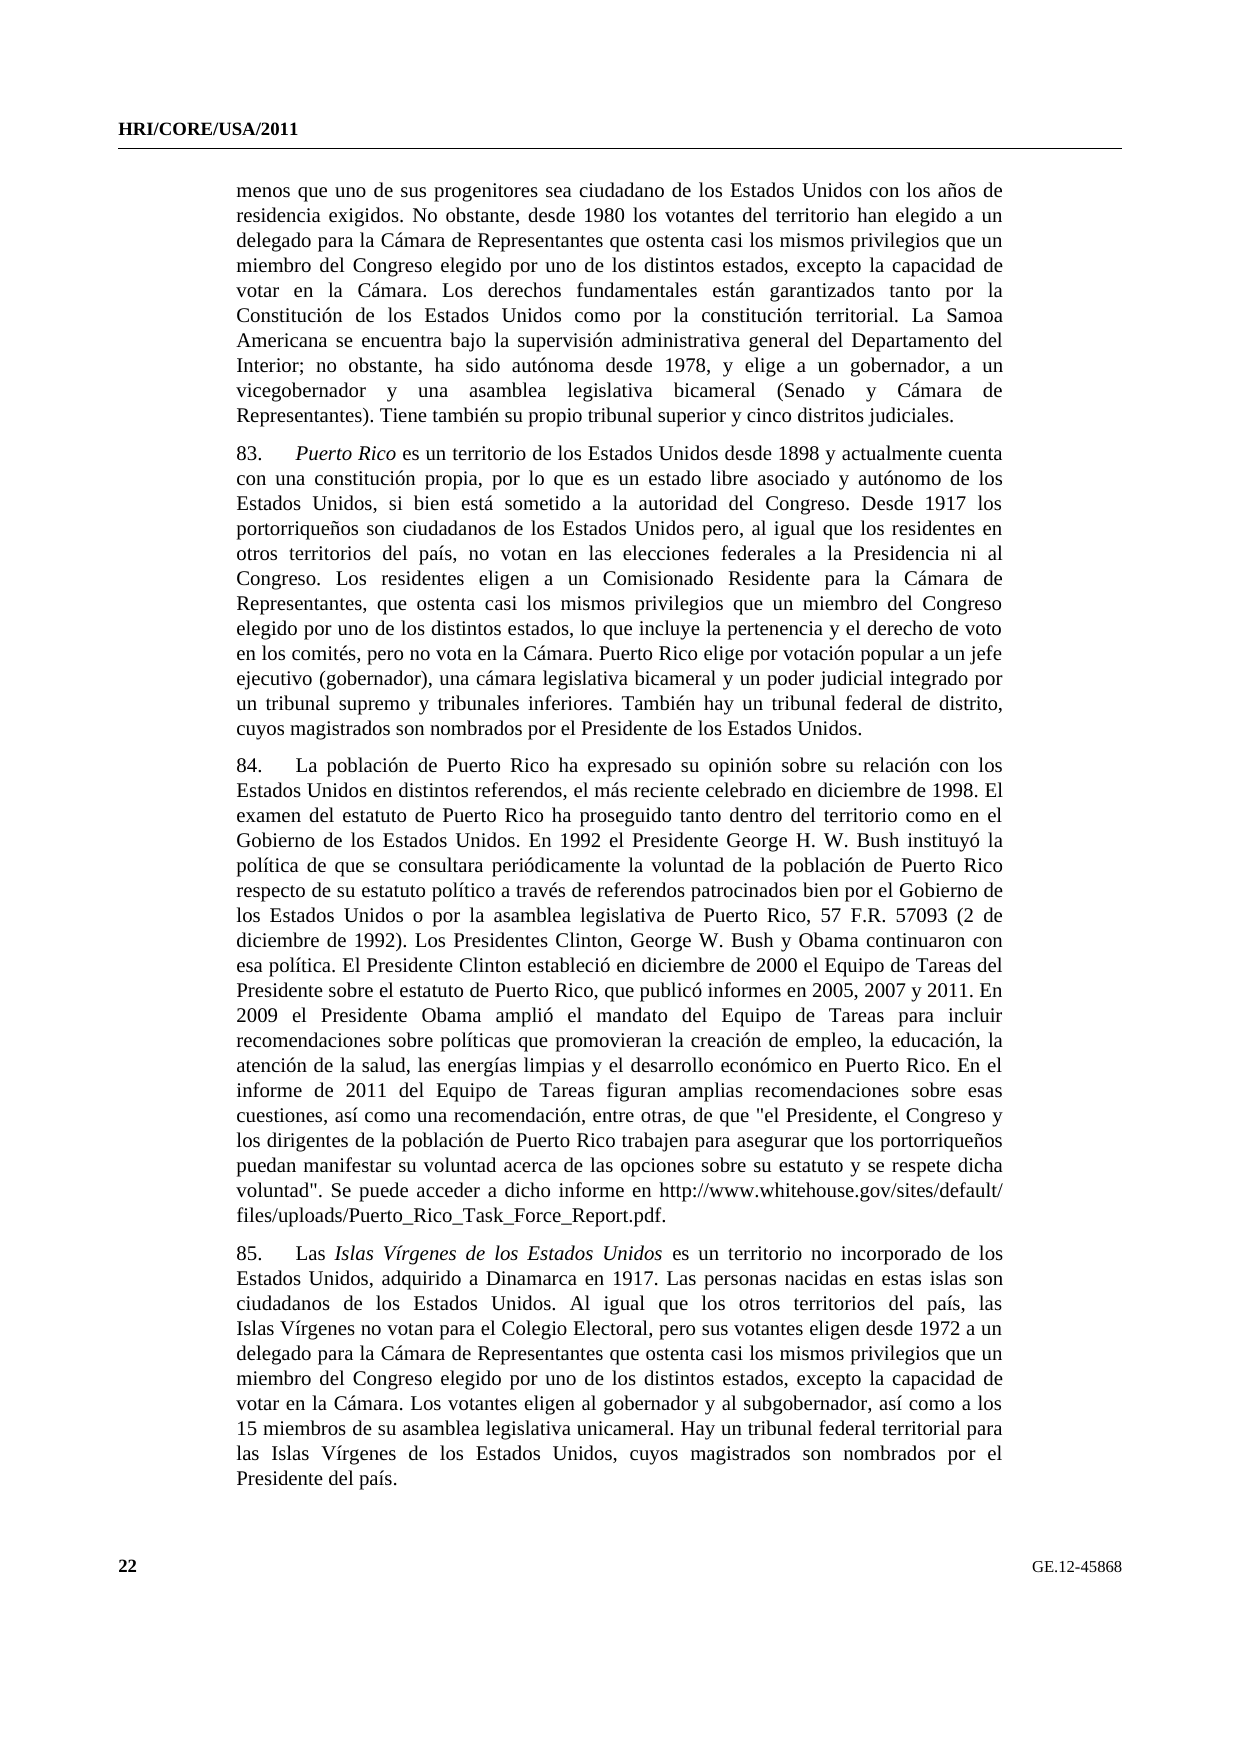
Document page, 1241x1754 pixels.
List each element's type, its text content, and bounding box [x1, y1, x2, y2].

text 84. La población de Puerto Rico ha expresado su opinión sobre su relación con los Estados Unidos en distintos referendos, el más reciente celebrado en diciembre de 1998. El examen del estatuto de Puerto Rico ha proseguido tanto dentro del territorio como en el Gobierno de los Estados Unidos. En 1992 el Presidente George H. W. Bush instituyó la política de que se consultara periódicamente la voluntad de la población de Puerto Rico respecto de su estatuto político a través de referendos patrocinados bien por el Gobierno de los Estados Unidos o por la asamblea legislativa de Puerto Rico, 57 F.R. 57093 (2 de diciembre de 1992). Los Presidentes Clinton, George W. Bush y Obama continuaron con esa política. El Presidente Clinton estableció en diciembre de 2000 el Equipo de Tareas del Presidente sobre el estatuto de Puerto Rico, que publicó informes en 2005, 2007 y 2011. En 2009 el Presidente Obama amplió el mandato del Equipo de Tareas para incluir recomendaciones sobre políticas que promovieran la creación de empleo, la educación, la atención de la salud, las energías limpias y el desarrollo económico en Puerto Rico. En el informe de 2011 del Equipo de Tareas figuran amplias recomendaciones sobre esas cuestiones, así como una recomendación, entre otras, de que "el Presidente, el Congreso y los dirigentes de la población de Puerto Rico trabajen para asegurar que los portorriqueños puedan manifestar su voluntad acerca de las opciones sobre su estatuto y se respete dicha voluntad". Se puede acceder a dicho informe en http://www.whitehouse.gov/sites/default/ files/uploads/Puerto_Rico_Task_Force_Report.pdf. [236, 752, 1004, 1227]
text 83. Puerto Rico es un territorio de los Estados Unidos desde 1898 y actualmente cuenta con una constitución propia, por lo que es un estado libre asociado y autónomo de los Estados Unidos, si bien está sometido a la autoridad del Congreso. Desde 1917 los portorriqueños son ciudadanos de los Estados Unidos pero, al igual que los residentes en otros territorios del país, no votan en las elecciones federales a la Presidencia ni al Congreso. Los residentes eligen a un Comisionado Residente para la Cámara de Representantes, que ostenta casi los mismos privilegios que un miembro del Congreso elegido por uno de los distintos estados, lo que incluye la pertenencia y el derecho de voto en los comités, pero no vota en la Cámara. Puerto Rico elige por votación popular a un jefe ejecutivo (gobernador), una cámara legislativa bicameral y un poder judicial integrado por un tribunal supremo y tribunales inferiores. También hay un tribunal federal de distrito, cuyos magistrados son nombrados por el Presidente de los Estados Unidos. [236, 440, 1004, 740]
text 85. Las Islas Vírgenes de los Estados Unidos es un territorio no incorporado de los Estados Unidos, adquirido a Dinamarca en 1917. Las personas nacidas en estas islas son ciudadanos de los Estados Unidos. Al igual que los otros territorios del país, las Islas Vírgenes no votan para el Colegio Electoral, pero sus votantes eligen desde 1972 a un delegado para la Cámara de Representantes que ostenta casi los mismos privilegios que un miembro del Congreso elegido por uno de los distintos estados, excepto la capacidad de votar en la Cámara. Los votantes eligen al gobernador y al subgobernador, así como a los 15 miembros de su asamblea legislativa unicameral. Hay un tribunal federal territorial para las Islas Vírgenes de los Estados Unidos, cuyos magistrados son nombrados por el Presidente del país. [236, 1240, 1004, 1490]
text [236, 177, 1004, 427]
